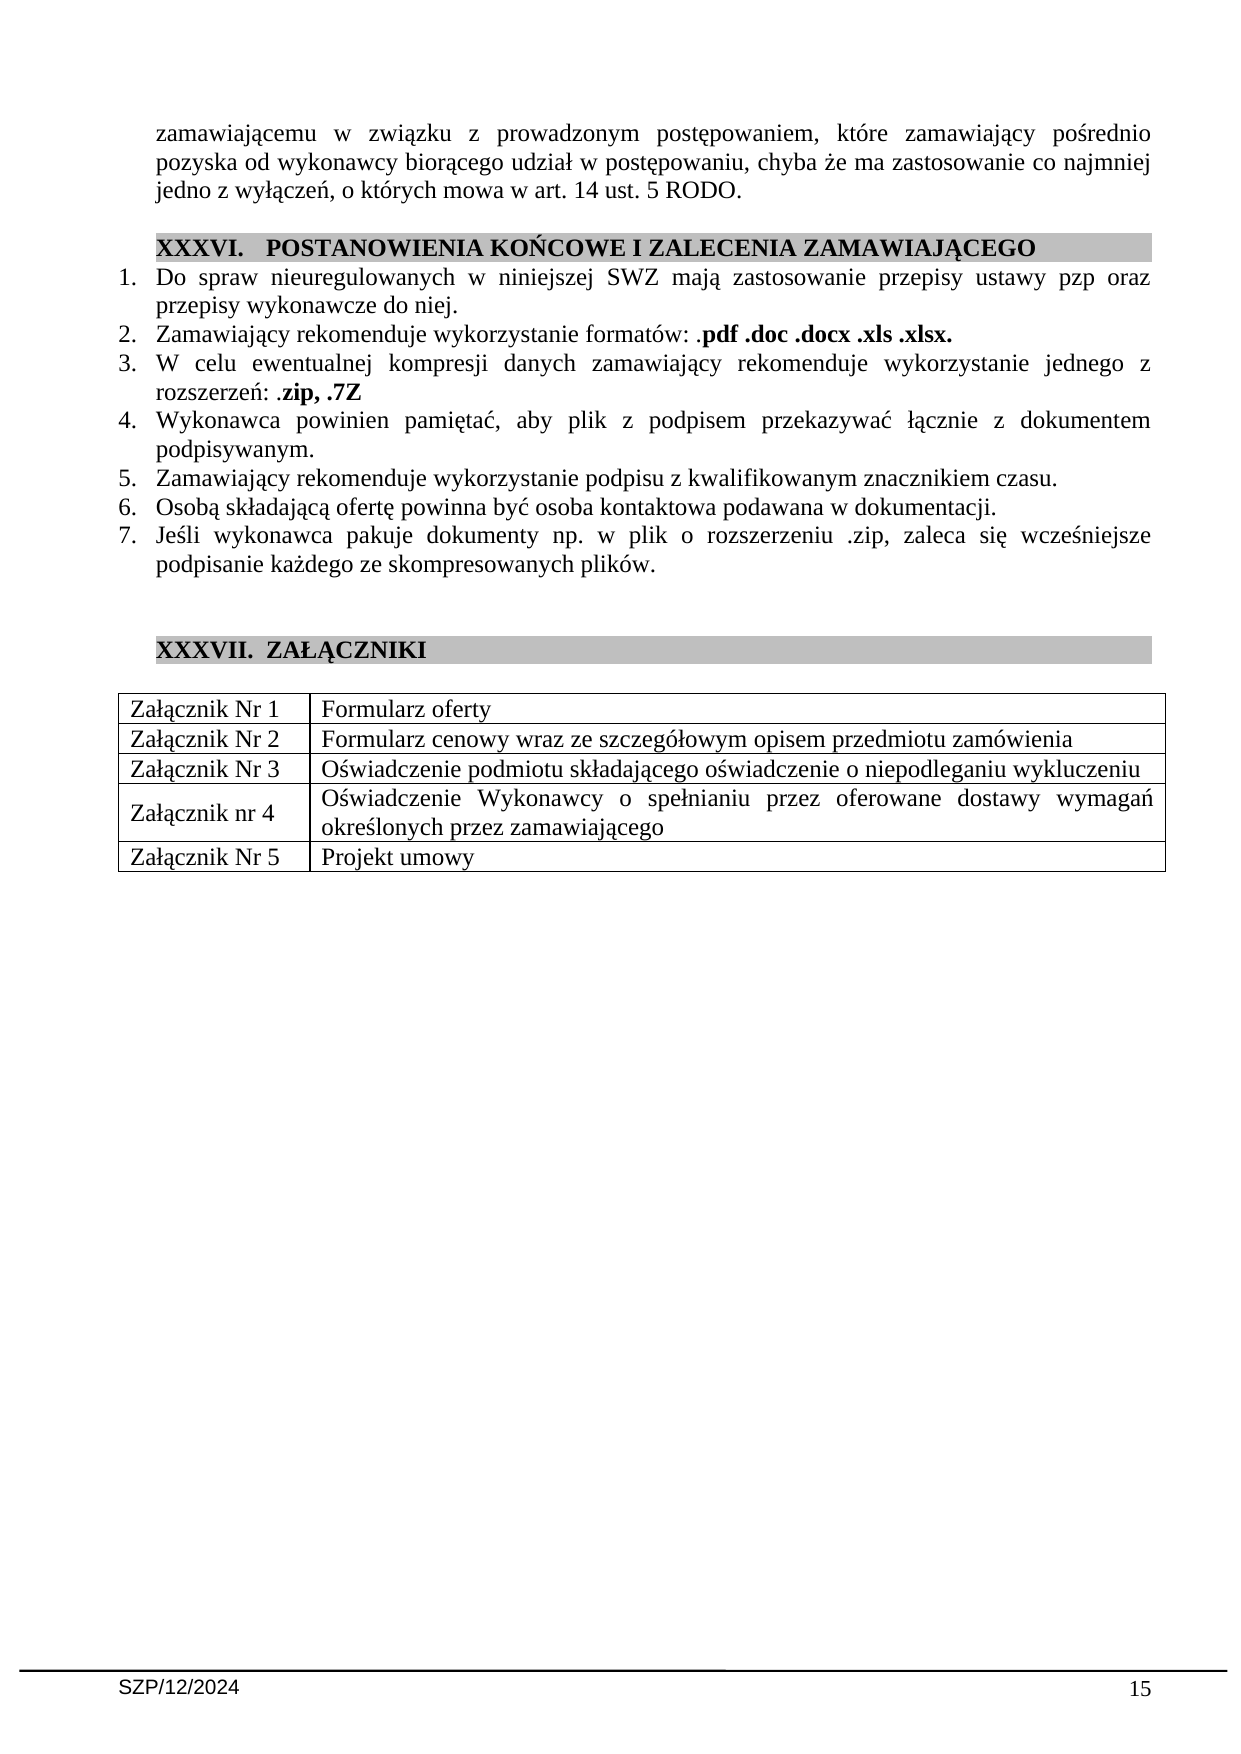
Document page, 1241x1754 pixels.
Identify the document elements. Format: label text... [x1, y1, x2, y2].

list Do spraw nieuregulowanych w niniejszej SWZ mają zastosowanie przepisy ustawy pzp oraz przepisy wykonawcze do niej. [118, 262, 1152, 319]
list Zamawiający rekomenduje wykorzystanie podpisu z kwalifikowanym znacznikiem czasu. [118, 463, 1152, 492]
list ZAŁĄCZNIKI [156, 636, 1152, 664]
table_header Załącznik Nr 1 [119, 694, 309, 723]
list W celu ewentualnej kompresji danych zamawiający rekomenduje wykorzystanie jednego z rozszerzeń: .zip, .7Z [118, 348, 1152, 406]
list Zamawiający rekomenduje wykorzystanie formatów: .pdf .doc .docx .xls .xlsx. [118, 319, 1152, 348]
table_cell Formularz cenowy wraz ze szczegółowym opisem przedmiotu zamówienia [311, 724, 1165, 753]
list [118, 118, 1152, 204]
table_cell Załącznik Nr 3 [119, 754, 309, 782]
table_cell Oświadczenie Wykonawcy o spełnianiu przez oferowane dostawy wymagań określonych przez zamawiającego [311, 784, 1165, 841]
table_cell Załącznik Nr 5 [119, 842, 309, 871]
table_header Formularz oferty [311, 694, 1165, 723]
table_cell Załącznik Nr 2 [119, 724, 309, 753]
table_cell Oświadczenie podmiotu składającego oświadczenie o niepodleganiu wykluczeniu [311, 754, 1165, 782]
list Jeśli wykonawca pakuje dokumenty np. w plik o rozszerzeniu .zip, zaleca się wcześniejsze podpisanie każdego ze skompresowanych plików. [118, 521, 1152, 578]
list Wykonawca powinien pamiętać, aby plik z podpisem przekazywać łącznie z dokumentem podpisywanym. [118, 406, 1152, 463]
list POSTANOWIENIA KOŃCOWE I ZALECENIA ZAMAWIAJĄCEGO [156, 233, 1152, 262]
table_cell Załącznik nr 4 [119, 784, 309, 841]
list Osobą składającą ofertę powinna być osoba kontaktowa podawana w dokumentacji. [118, 492, 1152, 521]
table_cell Projekt umowy [311, 842, 1165, 871]
